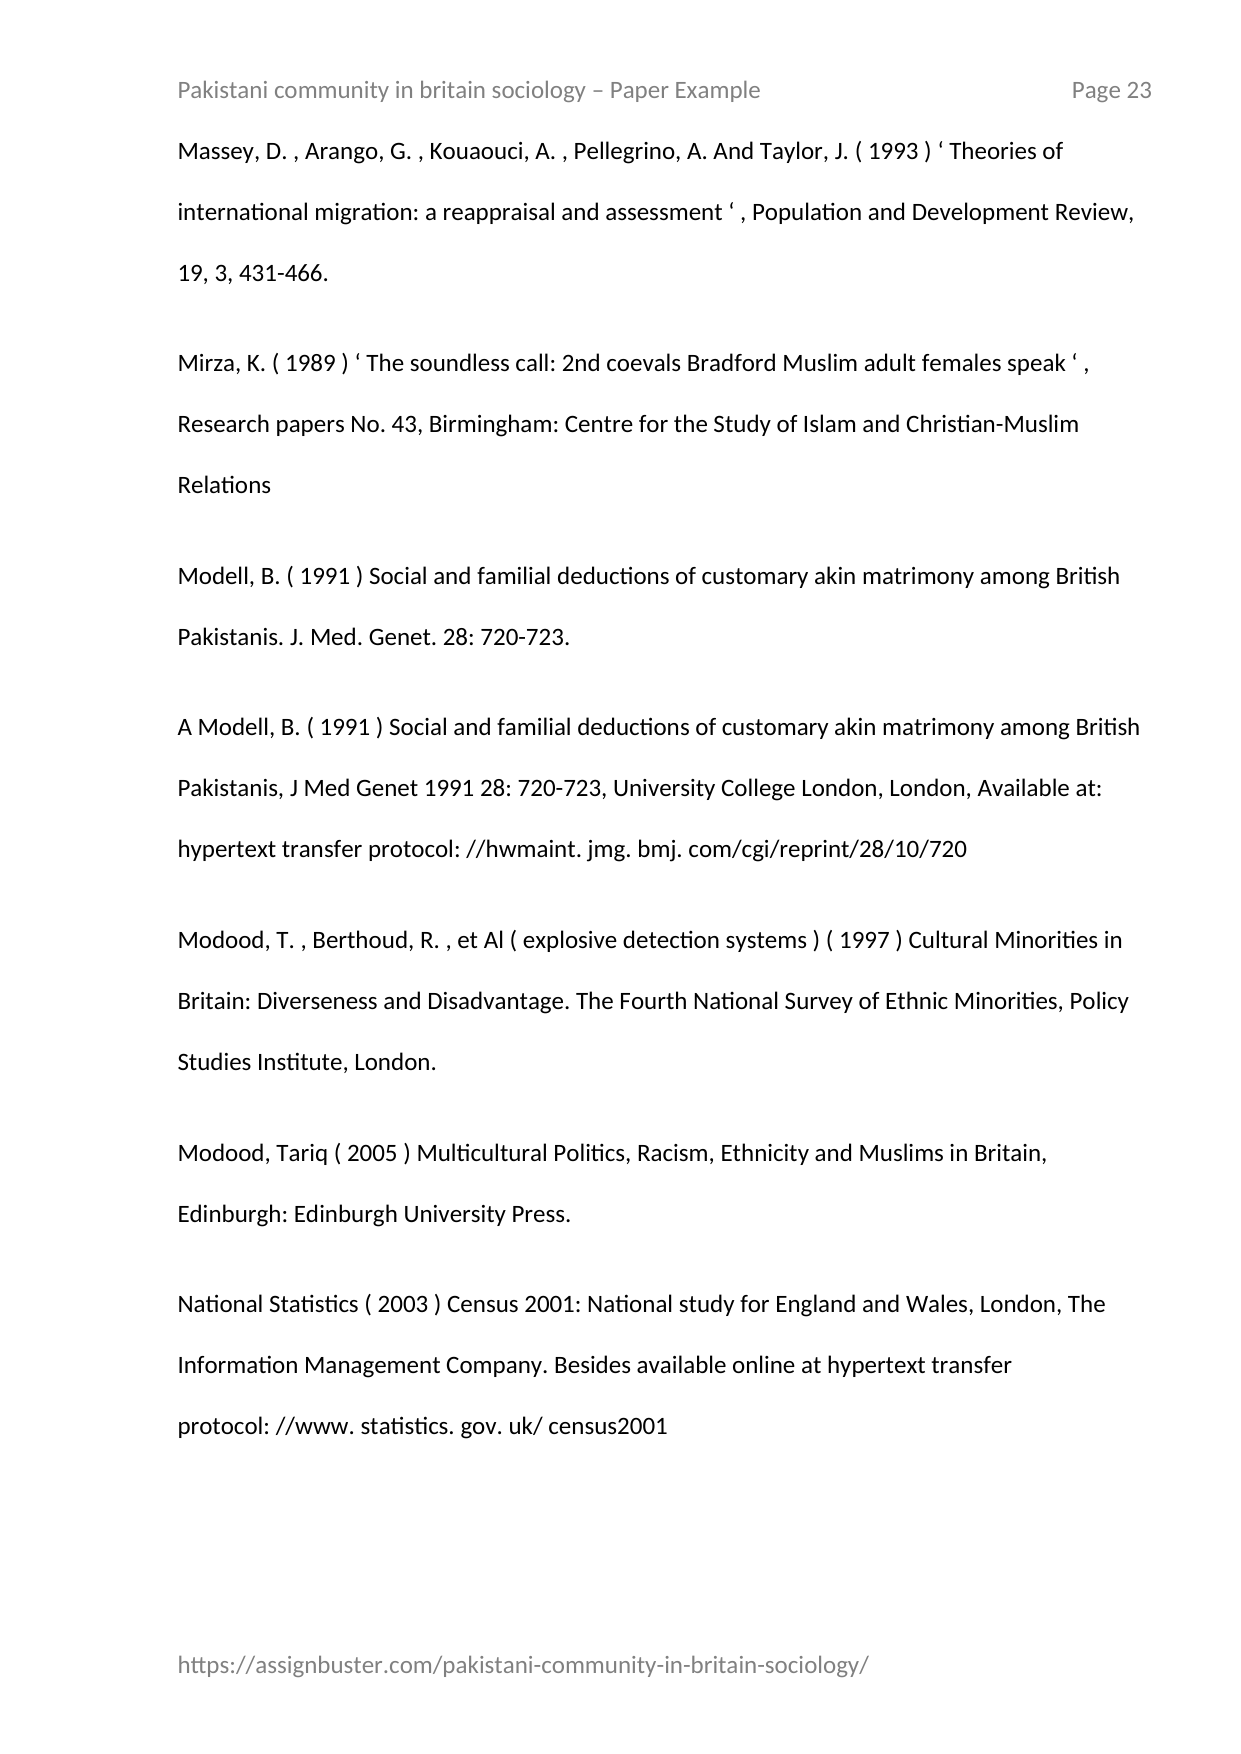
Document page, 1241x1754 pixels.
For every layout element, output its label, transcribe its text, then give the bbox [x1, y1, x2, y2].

text Modood, Tariq ( 2005 ) Multicultural Politics, Racism, Ethnicity and Muslims in Britain, Edinburgh: Edinburgh University Press. [177, 1137, 1152, 1228]
text A Modell, B. ( 1991 ) Social and familial deductions of customary akin matrimony among British Pakistanis, J Med Genet 1991 28: 720-723, University College London, London, Available at: hypertext transfer protocol: //hwmaint. jmg. bmj. com/cgi/reprint/28/10/720 [177, 712, 1152, 864]
text Massey, D. , Arango, G. , Kouaouci, A. , Pellegrino, A. And Taylor, J. ( 1993 ) ‘ Theories of international migration: a reappraisal and assessment ‘ , Population and Development Review, 19, 3, 431-466. [177, 135, 1152, 287]
text Modood, T. , Berthoud, R. , et Al ( explosive detection systems ) ( 1997 ) Cultural Minorities in Britain: Diverseness and Disadvantage. The Fourth National Survey of Ethnic Minorities, Policy Studies Institute, London. [177, 924, 1152, 1077]
text Modell, B. ( 1991 ) Social and familial deductions of customary akin matrimony among British Pakistanis. J. Med. Genet. 28: 720-723. [177, 560, 1152, 652]
text Mirza, K. ( 1989 ) ‘ The soundless call: 2nd coevals Bradford Muslim adult females speak ‘ , Research papers No. 43, Birmingham: Centre for the Study of Islam and Christian-Muslim Relations [177, 347, 1152, 500]
text National Statistics ( 2003 ) Census 2001: National study for England and Wales, London, The Information Management Company. Besides available online at hypertext transfer protocol: //www. statistics. gov. uk/ census2001 [177, 1288, 1152, 1441]
